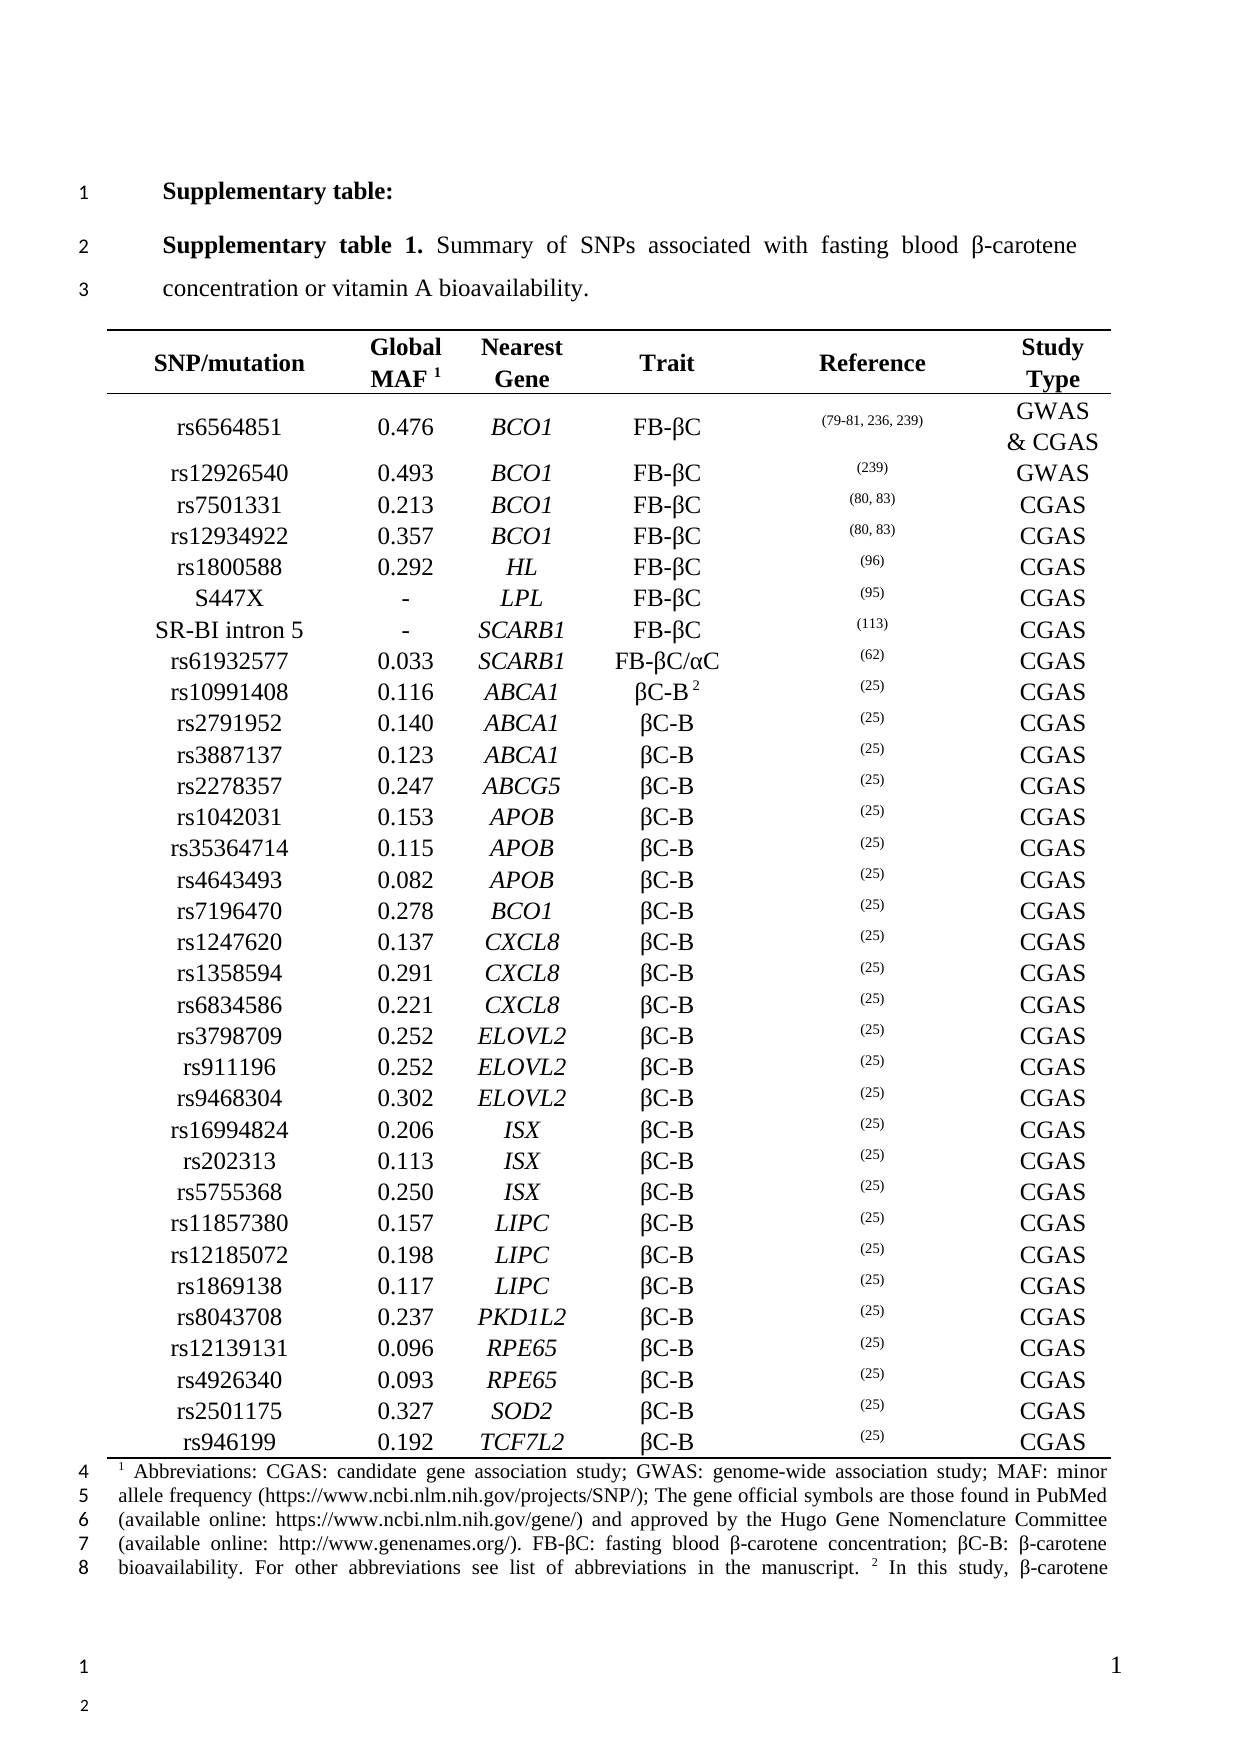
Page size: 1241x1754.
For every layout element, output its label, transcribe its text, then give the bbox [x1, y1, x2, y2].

table_cell rs9468304 [107, 1082, 352, 1113]
table_cell CXCL8 [460, 957, 584, 988]
table_cell BCO1 [460, 457, 584, 488]
table_cell rs4926340 [107, 1363, 352, 1394]
table_cell rs35364714 [107, 832, 352, 863]
table_cell (25) [750, 1144, 995, 1176]
table_cell (25) [750, 1176, 995, 1207]
table_cell βC-B [584, 926, 750, 957]
table_cell SCARB1 [460, 613, 584, 644]
table_cell rs3798709 [107, 1019, 352, 1051]
table_cell CGAS [995, 582, 1111, 613]
table_cell RPE65 [460, 1332, 584, 1363]
table_cell CXCL8 [460, 988, 584, 1019]
table_cell (25) [750, 707, 995, 738]
table_cell 0.192 [352, 1426, 459, 1457]
table_cell βC-B [584, 1144, 750, 1176]
table_cell rs202313 [107, 1144, 352, 1176]
table_cell CGAS [995, 801, 1111, 832]
table_cell 0.357 [352, 519, 459, 551]
table_cell CGAS [995, 1426, 1111, 1457]
table_cell rs12139131 [107, 1332, 352, 1363]
table_cell (25) [750, 738, 995, 769]
table_cell FB-βC [584, 551, 750, 582]
table_cell βC-B [584, 1051, 750, 1082]
table_cell βC-B [584, 1207, 750, 1238]
table_cell ISX [460, 1113, 584, 1144]
table_cell CGAS [995, 1238, 1111, 1269]
table_cell (79-81, 236, 239) [750, 394, 995, 457]
table_cell βC-B [584, 707, 750, 738]
table_cell (25) [750, 832, 995, 863]
table_cell LIPC [460, 1207, 584, 1238]
table_cell 0.252 [352, 1051, 459, 1082]
table_cell 0.292 [352, 551, 459, 582]
table_cell rs1247620 [107, 926, 352, 957]
table_header Nearest Gene [460, 331, 584, 393]
table_cell rs1800588 [107, 551, 352, 582]
table_cell βC-B [584, 1332, 750, 1363]
table_cell βC-B [584, 1394, 750, 1426]
table_cell rs12926540 [107, 457, 352, 488]
table_cell rs7501331 [107, 488, 352, 519]
table_cell βC-B [584, 863, 750, 894]
table_cell rs4643493 [107, 863, 352, 894]
table_cell FB-βC [584, 582, 750, 613]
table_cell βC-B [584, 1363, 750, 1394]
table_cell CGAS [995, 676, 1111, 707]
table_cell (25) [750, 894, 995, 926]
table_cell rs16994824 [107, 1113, 352, 1144]
table_cell TCF7L2 [460, 1426, 584, 1457]
table_cell βC-B [584, 894, 750, 926]
table_cell (25) [750, 676, 995, 707]
table_cell CGAS [995, 769, 1111, 801]
table_cell 0.213 [352, 488, 459, 519]
table_cell rs911196 [107, 1051, 352, 1082]
table_cell ISX [460, 1176, 584, 1207]
table_cell 0.476 [352, 394, 459, 457]
table_cell βC-B [584, 769, 750, 801]
table_cell βC-B [584, 1426, 750, 1457]
table_cell rs946199 [107, 1426, 352, 1457]
table_cell (25) [750, 926, 995, 957]
table_cell rs10991408 [107, 676, 352, 707]
table_cell CXCL8 [460, 926, 584, 957]
table_cell FB-βC [584, 394, 750, 457]
table_cell rs7196470 [107, 894, 352, 926]
table_cell FB-βC [584, 613, 750, 644]
table_cell 0.278 [352, 894, 459, 926]
table_cell FB-βC/αC [584, 644, 750, 676]
table_cell βC-B [584, 801, 750, 832]
table_cell ISX [460, 1144, 584, 1176]
table_cell CGAS [995, 488, 1111, 519]
table_cell (25) [750, 1269, 995, 1301]
table_cell 0.252 [352, 1019, 459, 1051]
table_cell BCO1 [460, 894, 584, 926]
table_cell βC-B [584, 1238, 750, 1269]
table_cell βC-B [584, 957, 750, 988]
table_cell - [352, 613, 459, 644]
table_header Reference [750, 331, 995, 393]
table_cell CGAS [995, 644, 1111, 676]
table_cell (25) [750, 1394, 995, 1426]
table_cell 0.153 [352, 801, 459, 832]
table_cell rs2278357 [107, 769, 352, 801]
table_cell CGAS [995, 1269, 1111, 1301]
table_cell (25) [750, 1207, 995, 1238]
table_cell 0.250 [352, 1176, 459, 1207]
table_cell (25) [750, 1363, 995, 1394]
table_cell FB-βC [584, 457, 750, 488]
table_cell βC-B [584, 832, 750, 863]
table_cell CGAS [995, 863, 1111, 894]
table_cell (25) [750, 1301, 995, 1332]
table_cell 0.493 [352, 457, 459, 488]
table_cell CGAS [995, 1082, 1111, 1113]
table_cell 0.206 [352, 1113, 459, 1144]
table_cell CGAS [995, 1019, 1111, 1051]
table_cell 0.140 [352, 707, 459, 738]
table_cell LIPC [460, 1238, 584, 1269]
table_header SNP/mutation [107, 331, 352, 393]
table_cell (25) [750, 1082, 995, 1113]
table_cell (25) [750, 1051, 995, 1082]
table_cell - [352, 582, 459, 613]
table_cell CGAS [995, 1051, 1111, 1082]
table_cell APOB [460, 801, 584, 832]
table_cell (80, 83) [750, 519, 995, 551]
table_cell (25) [750, 988, 995, 1019]
table_cell LPL [460, 582, 584, 613]
table_cell 0.093 [352, 1363, 459, 1394]
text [118, 1459, 1108, 1579]
table_cell (95) [750, 582, 995, 613]
table_cell rs1042031 [107, 801, 352, 832]
table_cell βC-B [584, 738, 750, 769]
table_cell S447X [107, 582, 352, 613]
table_cell 0.137 [352, 926, 459, 957]
table_cell 0.096 [352, 1332, 459, 1363]
table_cell rs6834586 [107, 988, 352, 1019]
table_cell CGAS [995, 519, 1111, 551]
table_cell βC-B [584, 1082, 750, 1113]
table_cell rs11857380 [107, 1207, 352, 1238]
table_cell rs12185072 [107, 1238, 352, 1269]
table_cell 0.157 [352, 1207, 459, 1238]
table_cell ABCA1 [460, 676, 584, 707]
table_cell ELOVL2 [460, 1051, 584, 1082]
table_cell FB-βC [584, 488, 750, 519]
table_cell rs3887137 [107, 738, 352, 769]
table_cell (25) [750, 1332, 995, 1363]
table_cell SCARB1 [460, 644, 584, 676]
table_cell CGAS [995, 613, 1111, 644]
table_cell (80, 83) [750, 488, 995, 519]
table_cell GWAS [995, 457, 1111, 488]
table_cell (25) [750, 801, 995, 832]
table_cell 0.115 [352, 832, 459, 863]
table_cell HL [460, 551, 584, 582]
table_cell CGAS [995, 926, 1111, 957]
table_cell ELOVL2 [460, 1082, 584, 1113]
table_cell CGAS [995, 1144, 1111, 1176]
table_cell (25) [750, 957, 995, 988]
table_cell BCO1 [460, 519, 584, 551]
table_cell CGAS [995, 1176, 1111, 1207]
table_cell 0.237 [352, 1301, 459, 1332]
table_cell ABCA1 [460, 707, 584, 738]
table_cell (25) [750, 1019, 995, 1051]
table_cell (25) [750, 1113, 995, 1144]
table_cell APOB [460, 832, 584, 863]
table_cell ELOVL2 [460, 1019, 584, 1051]
table_cell CGAS [995, 1113, 1111, 1144]
table_cell rs2791952 [107, 707, 352, 738]
table_cell 0.123 [352, 738, 459, 769]
table_cell βC-B 2 [584, 676, 750, 707]
table_cell βC-B [584, 988, 750, 1019]
table_header Study Type [995, 331, 1111, 393]
table_cell 0.033 [352, 644, 459, 676]
table_cell BCO1 [460, 488, 584, 519]
table_cell rs1358594 [107, 957, 352, 988]
table_cell 0.113 [352, 1144, 459, 1176]
table_cell 0.302 [352, 1082, 459, 1113]
table_cell CGAS [995, 1332, 1111, 1363]
table_cell 0.117 [352, 1269, 459, 1301]
table_cell βC-B [584, 1019, 750, 1051]
table_cell SR-BI intron 5 [107, 613, 352, 644]
table_cell βC-B [584, 1176, 750, 1207]
table_cell 0.116 [352, 676, 459, 707]
table_cell GWAS & CGAS [995, 394, 1111, 457]
table_cell CGAS [995, 1301, 1111, 1332]
table_cell ABCA1 [460, 738, 584, 769]
table_cell rs5755368 [107, 1176, 352, 1207]
table_cell rs8043708 [107, 1301, 352, 1332]
table_cell βC-B [584, 1113, 750, 1144]
table_cell BCO1 [460, 394, 584, 457]
table_cell (62) [750, 644, 995, 676]
text Supplementary table 1. Summary of SNPs associated with fasting blood β-carotene concentration or vitamin A bioavailability. [162, 230, 1078, 302]
text Supplementary table: [162, 176, 1078, 205]
table_cell (25) [750, 769, 995, 801]
table_cell rs2501175 [107, 1394, 352, 1426]
table_cell CGAS [995, 707, 1111, 738]
table_cell APOB [460, 863, 584, 894]
table_cell 0.247 [352, 769, 459, 801]
table_cell 0.198 [352, 1238, 459, 1269]
table_cell CGAS [995, 988, 1111, 1019]
table_cell CGAS [995, 957, 1111, 988]
table_cell (25) [750, 1426, 995, 1457]
table_cell CGAS [995, 551, 1111, 582]
table_cell RPE65 [460, 1363, 584, 1394]
table_cell (25) [750, 863, 995, 894]
table_cell rs6564851 [107, 394, 352, 457]
table_cell CGAS [995, 832, 1111, 863]
table_cell LIPC [460, 1269, 584, 1301]
table_cell rs61932577 [107, 644, 352, 676]
table_cell 0.327 [352, 1394, 459, 1426]
table_header Trait [584, 331, 750, 393]
table_cell 0.221 [352, 988, 459, 1019]
table_cell (96) [750, 551, 995, 582]
table_cell 0.291 [352, 957, 459, 988]
table_cell (25) [750, 1238, 995, 1269]
table_cell CGAS [995, 738, 1111, 769]
table_cell (113) [750, 613, 995, 644]
table_header Global MAF 1 [352, 331, 459, 393]
table_cell βC-B [584, 1269, 750, 1301]
table_cell CGAS [995, 894, 1111, 926]
table_cell ABCG5 [460, 769, 584, 801]
table_cell CGAS [995, 1207, 1111, 1238]
table_cell βC-B [584, 1301, 750, 1332]
table_cell rs1869138 [107, 1269, 352, 1301]
table_cell PKD1L2 [460, 1301, 584, 1332]
table_cell 0.082 [352, 863, 459, 894]
table_cell SOD2 [460, 1394, 584, 1426]
table_cell rs12934922 [107, 519, 352, 551]
table_cell CGAS [995, 1363, 1111, 1394]
table_cell (239) [750, 457, 995, 488]
table_cell FB-βC [584, 519, 750, 551]
table_cell CGAS [995, 1394, 1111, 1426]
